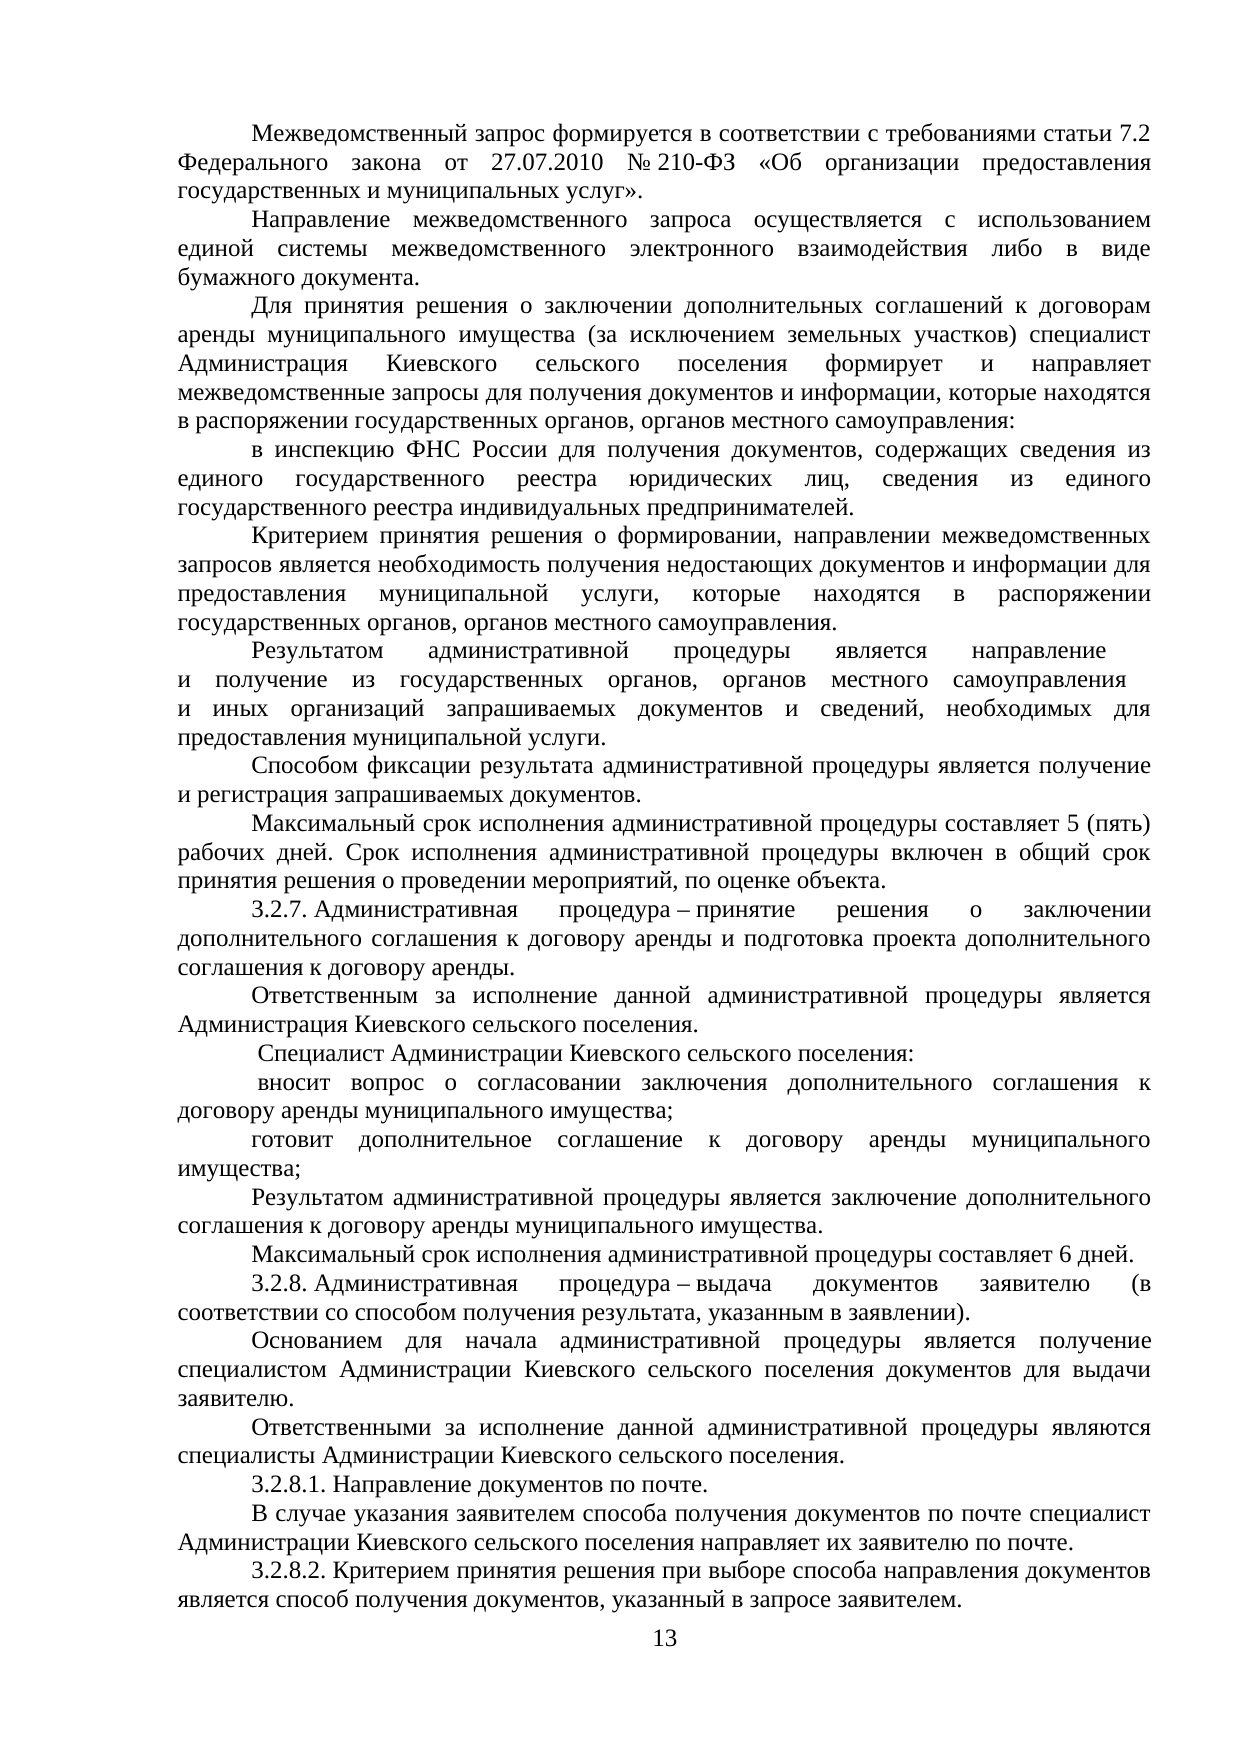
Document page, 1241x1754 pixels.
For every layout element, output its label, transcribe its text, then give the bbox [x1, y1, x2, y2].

text 3.2.8. Административная процедура – выдача документов заявителю (в соответствии со способом получения результата, указанным в заявлении). [177, 1268, 1152, 1326]
text готовит дополнительное соглашение к договору аренды муниципального имущества; [177, 1124, 1152, 1182]
text Результатом административной процедуры является направление и получение из государственных органов, органов местного самоуправления и иных организаций запрашиваемых документов и сведений, необходимых для предоставления муниципальной услуги. [177, 636, 1152, 751]
text Ответственным за исполнение данной административной процедуры является Администрация Киевского сельского поселения. [177, 981, 1152, 1038]
text в инспекцию ФНС России для получения документов, содержащих сведения из единого государственного реестра юридических лиц, сведения из единого государственного реестра индивидуальных предпринимателей. [177, 434, 1152, 521]
text Для принятия решения о заключении дополнительных соглашений к договорам аренды муниципального имущества (за исключением земельных участков) специалист Администрация Киевского сельского поселения формирует и направляет межведомственные запросы для получения документов и информации, которые находятся в распоряжении государственных органов, органов местного самоуправления: [177, 291, 1152, 434]
text Основанием для начала административной процедуры является получение специалистом Администрации Киевского сельского поселения документов для выдачи заявителю. [177, 1326, 1152, 1412]
text Специалист Администрации Киевского сельского поселения: [177, 1038, 1152, 1067]
text Критерием принятия решения о формировании, направлении межведомственных запросов является необходимость получения недостающих документов и информации для предоставления муниципальной услуги, которые находятся в распоряжении государственных органов, органов местного самоуправления. [177, 521, 1152, 636]
text В случае указания заявителем способа получения документов по почте специалист Администрации Киевского сельского поселения направляет их заявителю по почте. [177, 1498, 1152, 1556]
text Максимальный срок исполнения административной процедуры составляет 6 дней. [177, 1239, 1152, 1268]
text Результатом административной процедуры является заключение дополнительного соглашения к договору аренды муниципального имущества. [177, 1182, 1152, 1239]
text 3.2.7. Административная процедура – принятие решения о заключении дополнительного соглашения к договору аренды и подготовка проекта дополнительного соглашения к договору аренды. [177, 894, 1152, 981]
text 3.2.8.2. Критерием принятия решения при выборе способа направления документов является способ получения документов, указанный в запросе заявителем. [177, 1556, 1152, 1613]
text Максимальный срок исполнения административной процедуры составляет 5 (пять) рабочих дней. Срок исполнения административной процедуры включен в общий срок принятия решения о проведении мероприятий, по оценке объекта. [177, 808, 1152, 894]
text 3.2.8.1. Направление документов по почте. [177, 1469, 1152, 1498]
text Ответственными за исполнение данной административной процедуры являются специалисты Администрации Киевского сельского поселения. [177, 1412, 1152, 1469]
text Межведомственный запрос формируется в соответствии с требованиями статьи 7.2 Федерального закона от 27.07.2010 № 210-ФЗ «Об организации предоставления государственных и муниципальных услуг». [177, 118, 1152, 204]
text Направление межведомственного запроса осуществляется с использованием единой системы межведомственного электронного взаимодействия либо в виде бумажного документа. [177, 204, 1152, 291]
text Способом фиксации результата административной процедуры является получение и регистрация запрашиваемых документов. [177, 751, 1152, 808]
text вносит вопрос о согласовании заключения дополнительного соглашения к договору аренды муниципального имущества; [177, 1067, 1152, 1124]
